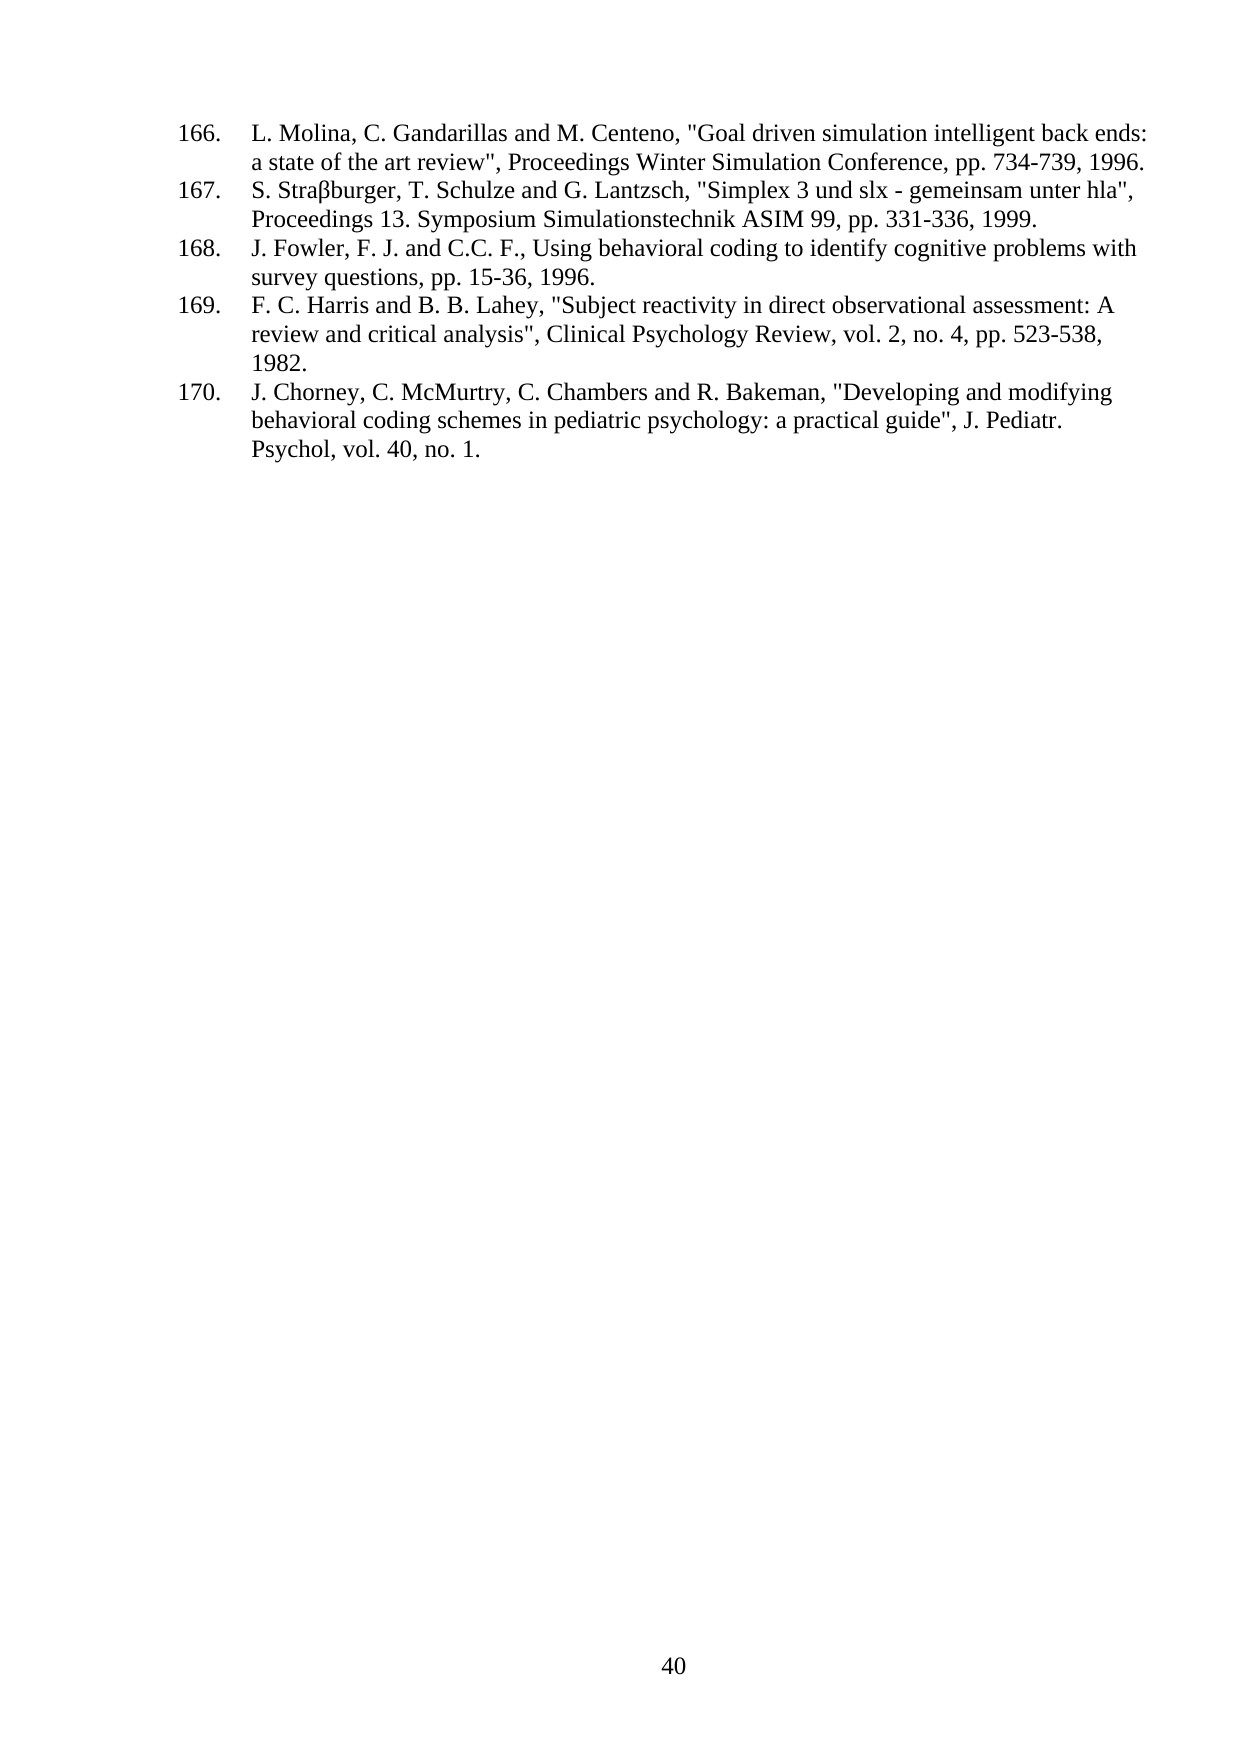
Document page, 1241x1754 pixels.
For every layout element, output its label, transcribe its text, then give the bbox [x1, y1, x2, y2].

list L. Molina, C. Gandarillas and M. Centeno, "Goal driven simulation intelligent back ends: a state of the art review", Proceedings Winter Simulation Conference, pp. 734-739, 1996. [177, 118, 1152, 176]
list S. Straβburger, T. Schulze and G. Lantzsch, "Simplex 3 und slx - gemeinsam unter hla", Proceedings 13. Symposium Simulationstechnik ASIM 99, pp. 331-336, 1999. [177, 176, 1152, 233]
list J. Fowler, F. J. and C.C. F., Using behavioral coding to identify cognitive problems with survey questions, pp. 15-36, 1996. [177, 233, 1152, 291]
list F. C. Harris and B. B. Lahey, "Subject reactivity in direct observational assessment: A review and critical analysis", Clinical Psychology Review, vol. 2, no. 4, pp. 523-538, 1982. [177, 291, 1152, 377]
list J. Chorney, C. McMurtry, C. Chambers and R. Bakeman, "Developing and modifying behavioral coding schemes in pediatric psychology: a practical guide", J. Pediatr. Psychol, vol. 40, no. 1. [177, 377, 1152, 463]
